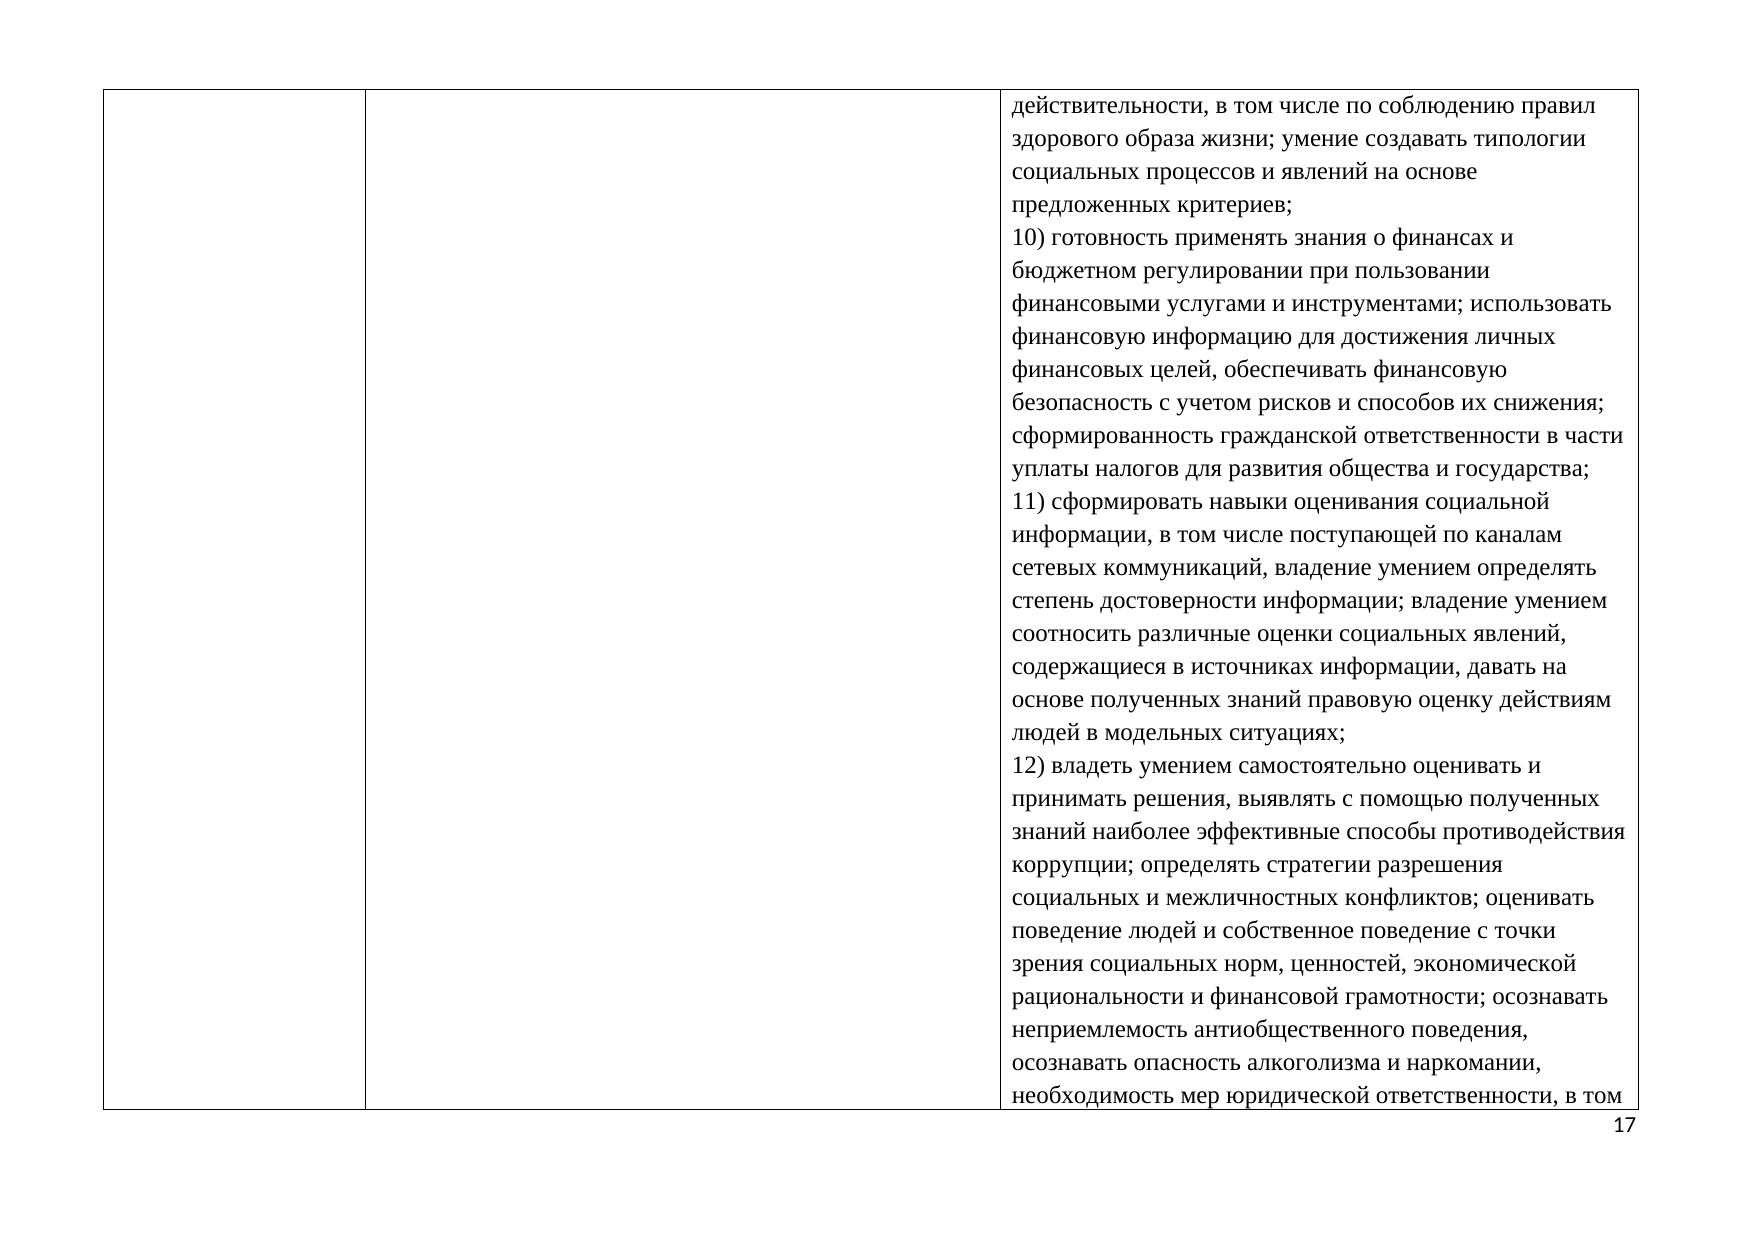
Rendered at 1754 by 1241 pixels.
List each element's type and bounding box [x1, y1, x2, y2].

table_cell [1001, 90, 1638, 1109]
table_cell [104, 90, 365, 1109]
table_cell [366, 90, 1000, 1109]
